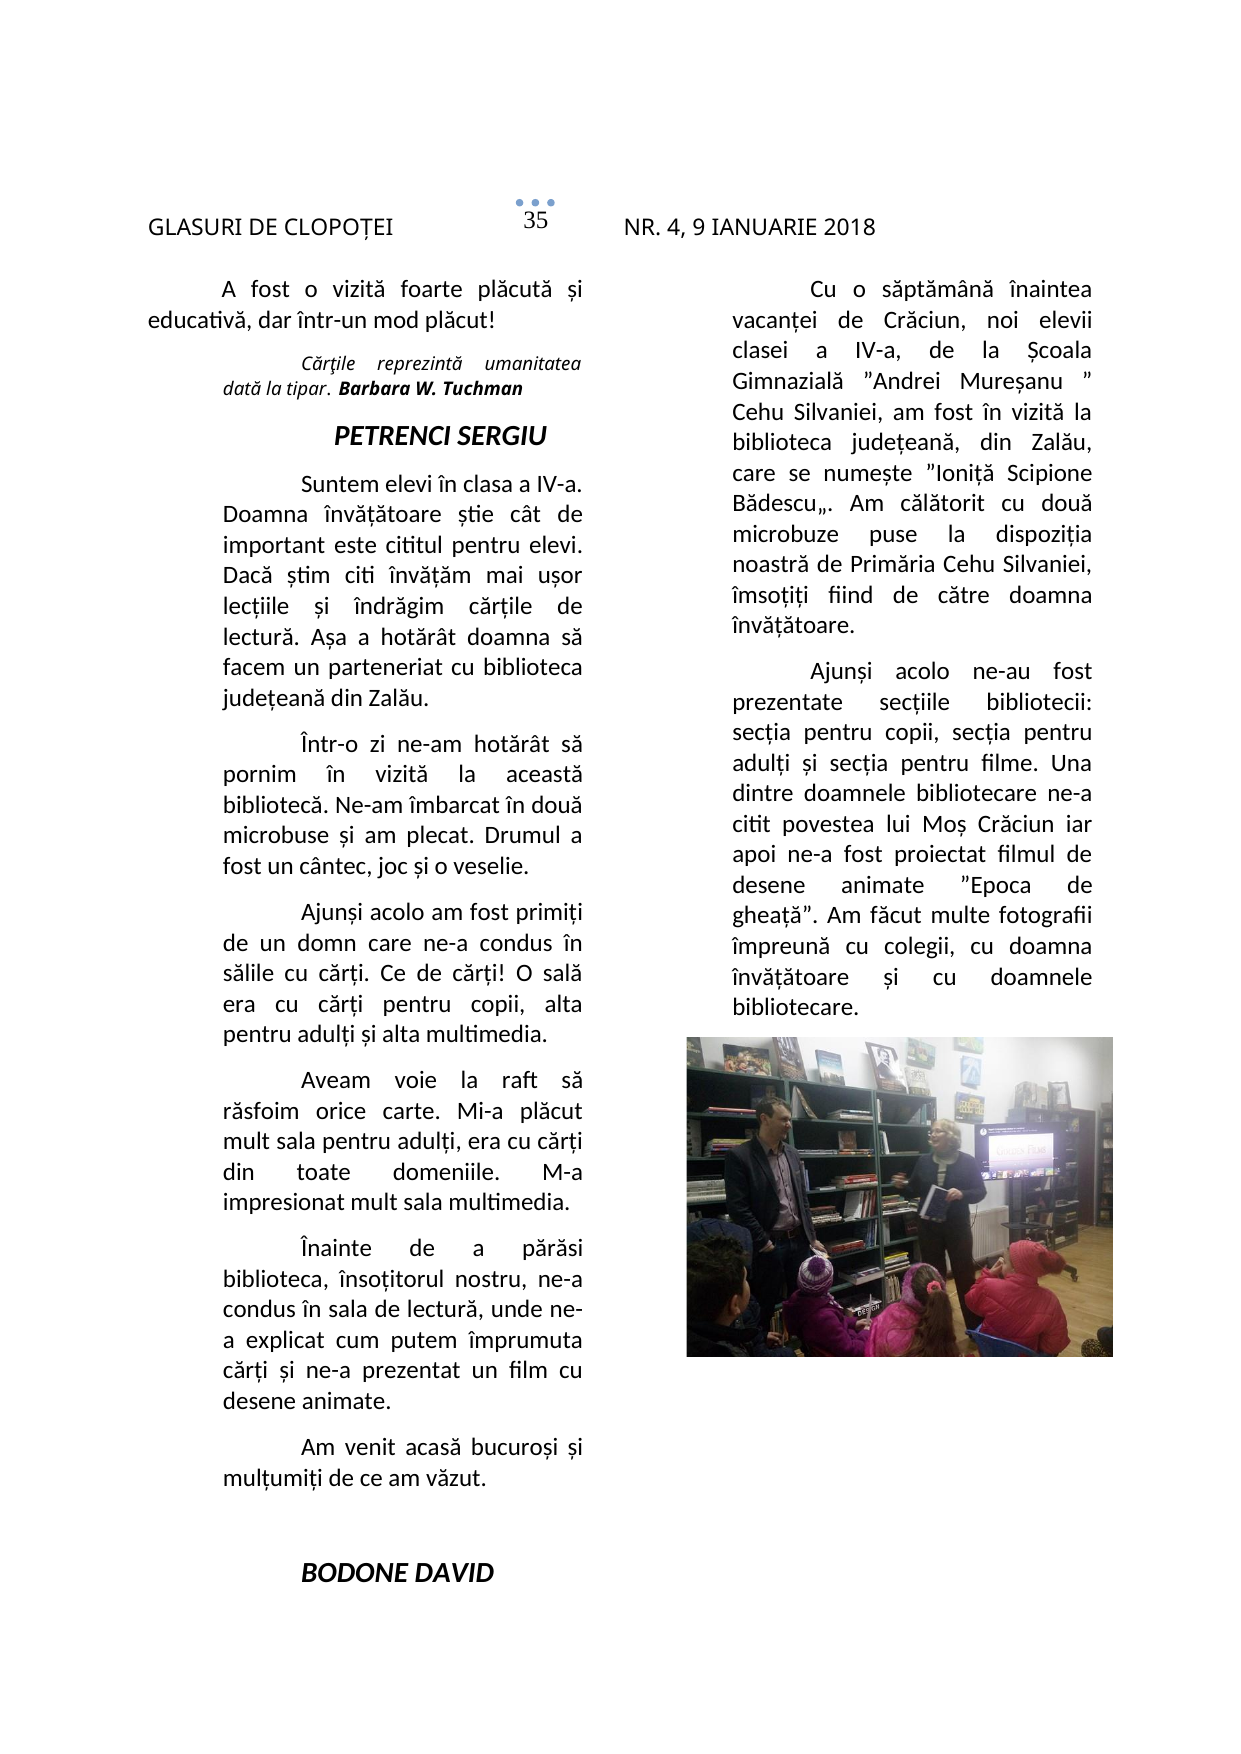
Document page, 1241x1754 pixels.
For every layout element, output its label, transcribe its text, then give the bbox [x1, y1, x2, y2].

text PETRENCI SERGIU [223, 417, 583, 452]
text Suntem elevi în clasa a IV-a. Doamna învățătoare știe cât de important este cititul pentru elevi. Dacă știm citi învățăm mai ușor lecțiile și îndrăgim cărțile de lectură. Așa a hotărât doamna să facem un parteneriat cu biblioteca județeană din Zalău. [223, 468, 583, 712]
text Am venit acasă bucuroși și mulțumiți de ce am văzut. [223, 1431, 583, 1492]
text Cu o săptămână înaintea vacanței de Crăciun, noi elevii clasei a IV-a, de la Școala Gimnazială ”Andrei Mureșanu ” Cehu Silvaniei, am fost în vizită la biblioteca județeană, din Zalău, care se numește ”Ioniță Scipione Bădescu„. Am călătorit cu două microbuze puse la dispoziția noastră de Primăria Cehu Silvaniei, îmsoțiți fiind de către doamna învățătoare. [732, 273, 1093, 640]
text Aveam voie la raft să răsfoim orice carte. Mi-a plăcut mult sala pentru adulți, era cu cărți din toate domeniile. M-a impresionat mult sala multimedia. [223, 1064, 583, 1217]
text BODONE DAVID [223, 1554, 583, 1590]
text Înainte de a părăsi biblioteca, însoțitorul nostru, ne-a condus în sala de lectură, unde ne-a explicat cum putem împrumuta cărți și ne-a prezentat un film cu desene animate. [223, 1233, 583, 1416]
text Cărţile reprezintă umanitatea dată la tipar. Barbara W. Tuchman [223, 350, 583, 401]
text Ajunși acolo ne-au fost prezentate secțiile bibliotecii: secția pentru copii, secția pentru adulți și secția pentru filme. Una dintre doamnele bibliotecare ne-a citit povestea lui Moș Crăciun iar apoi ne-a fost proiectat filmul de desene animate ”Epoca de gheață”. Am făcut multe fotografii împreună cu colegii, cu doamna învățătoare și cu doamnele bibliotecare. [732, 655, 1093, 1022]
text A fost o vizită foarte plăcută și educativă, dar într-un mod plăcut! [148, 273, 583, 334]
picture [686, 1037, 1113, 1357]
text Într-o zi ne-am hotărât să pornim în vizită la această bibliotecă. Ne-am îmbarcat în două microbuse și am plecat. Drumul a fost un cântec, joc și o veselie. [223, 728, 583, 881]
text Ajunși acolo am fost primiți de un domn care ne-a condus în sălile cu cărți. Ce de cărți! O sală era cu cărți pentru copii, alta pentru adulți și alta multimedia. [223, 896, 583, 1049]
